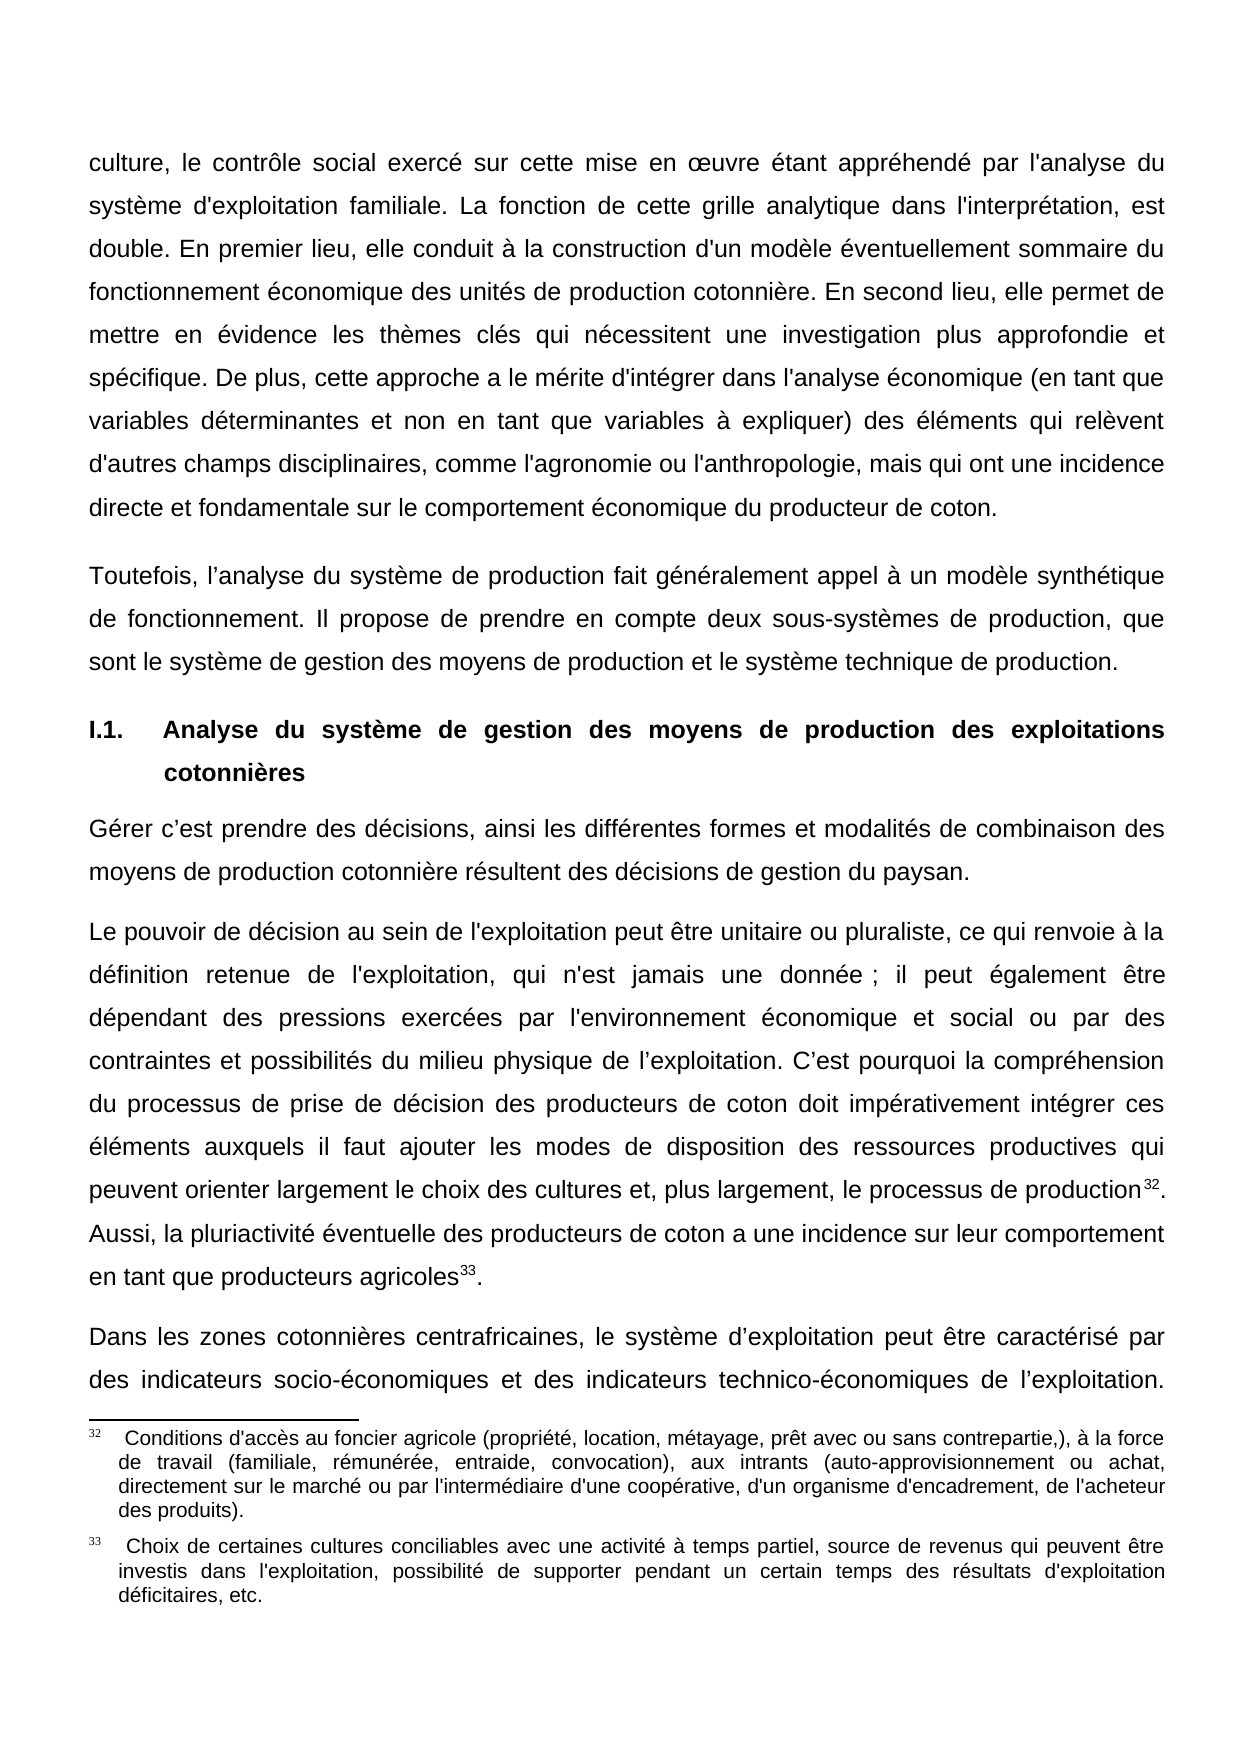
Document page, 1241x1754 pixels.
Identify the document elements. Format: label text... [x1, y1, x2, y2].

list Analyse du système de gestion des moyens de production des exploitations cotonnières [89, 715, 1167, 787]
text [89, 148, 1167, 521]
text Le pouvoir de décision au sein de l'exploitation peut être unitaire ou pluraliste, ce qui renvoie à la définition retenue de l'exploitation, qui n'est jamais une donnée ; il peut également être dépendant des pressions exercées par l'environnement économique et social ou par des contraintes et possibilités du milieu physique de l’exploitation. C’est pourquoi la compréhension du processus de prise de décision des producteurs de coton doit impérativement intégrer ces éléments auxquels il faut ajouter les modes de disposition des ressources productives qui peuvent orienter largement le choix des cultures et, plus largement, le processus de production. Aussi, la pluriactivité éventuelle des producteurs de coton a une incidence sur leur comportement en tant que producteurs agricoles. [89, 917, 1167, 1291]
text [89, 1322, 1167, 1393]
text Toutefois, l’analyse du système de production fait généralement appel à un modèle synthétique de fonctionnement. Il propose de prendre en compte deux sous-systèmes de production, que sont le système de gestion des moyens de production et le système technique de production. [89, 561, 1167, 676]
text Gérer c’est prendre des décisions, ainsi les différentes formes et modalités de combinaison des moyens de production cotonnière résultent des décisions de gestion du paysan. [89, 814, 1167, 886]
